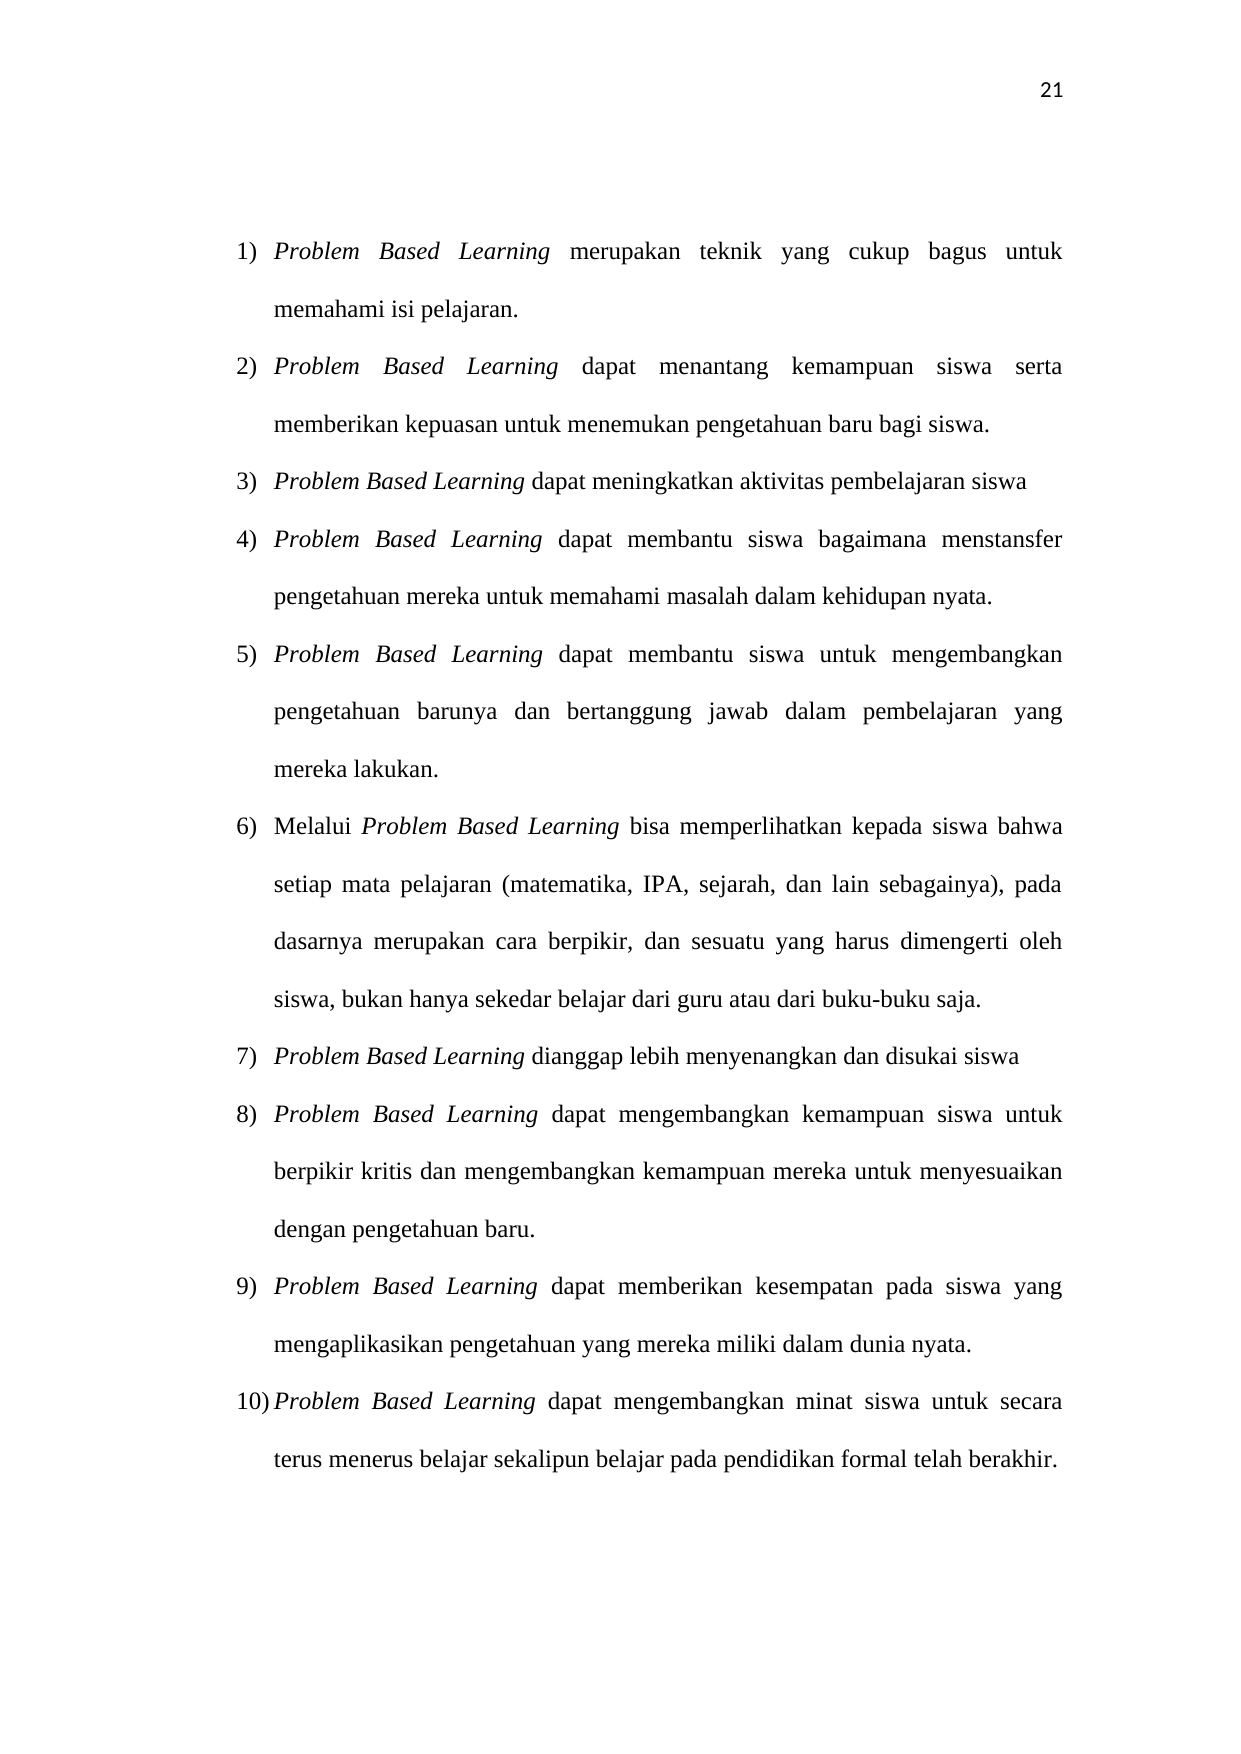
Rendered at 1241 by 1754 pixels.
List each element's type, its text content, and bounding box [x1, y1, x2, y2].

list Problem Based Learning dapat mengembangkan kemampuan siswa untuk berpikir kritis dan mengembangkan kemampuan mereka untuk menyesuaikan dengan pengetahuan baru. [236, 1099, 1063, 1242]
list Problem Based Learning dapat menantang kemampuan siswa serta memberikan kepuasan untuk menemukan pengetahuan baru bagi siswa. [236, 351, 1063, 437]
list Melalui Problem Based Learning bisa memperlihatkan kepada siswa bahwa setiap mata pelajaran (matematika, IPA, sejarah, dan lain sebagainya), pada dasarnya merupakan cara berpikir, dan sesuatu yang harus dimengerti oleh siswa, bukan hanya sekedar belajar dari guru atau dari buku-buku saja. [236, 811, 1063, 1012]
list Problem Based Learning dapat mengembangkan minat siswa untuk secara terus menerus belajar sekalipun belajar pada pendidikan formal telah berakhir. [236, 1386, 1063, 1472]
list Problem Based Learning dapat memberikan kesempatan pada siswa yang mengaplikasikan pengetahuan yang mereka miliki dalam dunia nyata. [236, 1271, 1063, 1357]
list Problem Based Learning merupakan teknik yang cukup bagus untuk memahami isi pelajaran. [236, 236, 1063, 322]
list Problem Based Learning dapat membantu siswa untuk mengembangkan pengetahuan barunya dan bertanggung jawab dalam pembelajaran yang mereka lakukan. [236, 639, 1063, 782]
list Problem Based Learning dianggap lebih menyenangkan dan disukai siswa [236, 1041, 1063, 1070]
list Problem Based Learning dapat membantu siswa bagaimana menstansfer pengetahuan mereka untuk memahami masalah dalam kehidupan nyata. [236, 524, 1063, 610]
list Problem Based Learning dapat meningkatkan aktivitas pembelajaran siswa [236, 466, 1063, 495]
